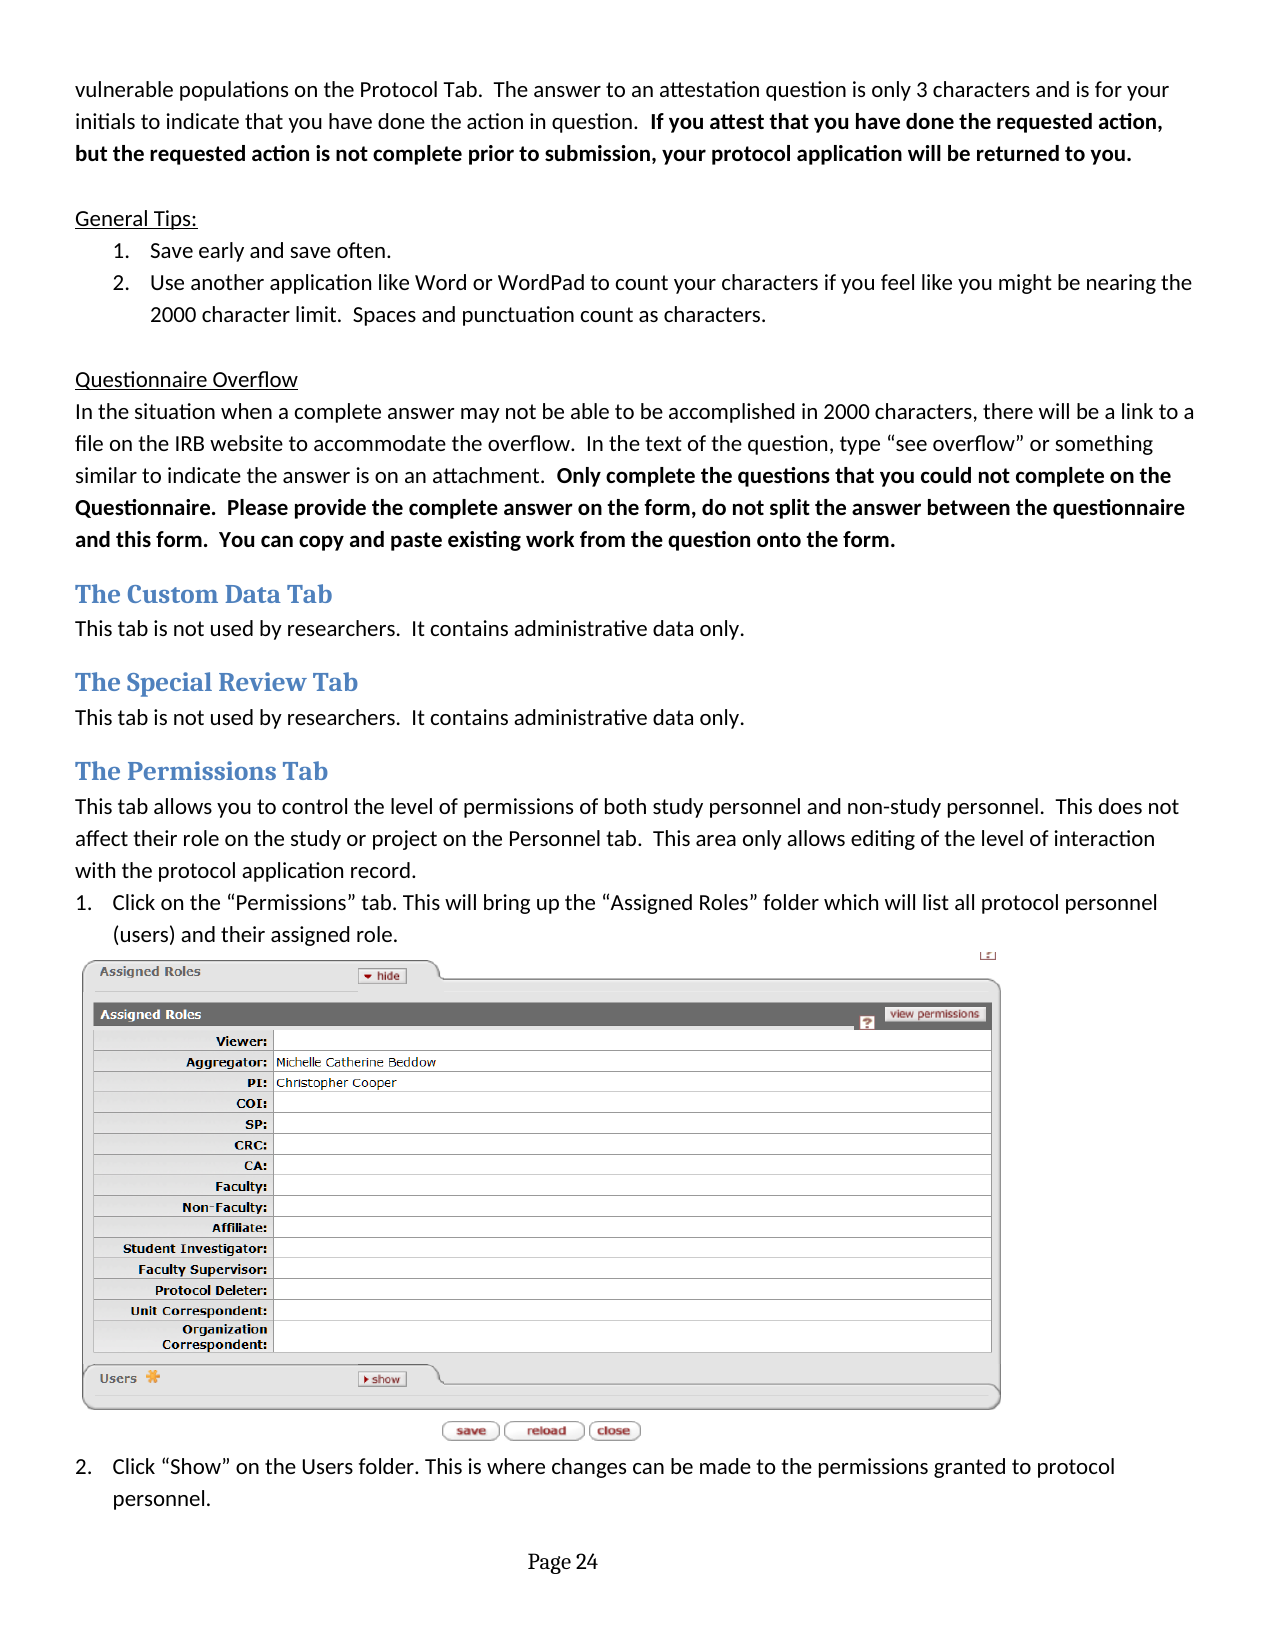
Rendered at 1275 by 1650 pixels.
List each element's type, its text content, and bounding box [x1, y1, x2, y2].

list Click on the “Permissions” tab. This will bring up the “Assigned Roles” folder which will list all protocol personnel (users) and their assigned role. [75, 888, 1200, 949]
text This tab is not used by researchers. It contains administrative data only. [75, 703, 1200, 731]
text Questionnaire Overflow [75, 365, 1200, 393]
subtitle The Custom Data Tab [75, 579, 1200, 610]
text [75, 75, 1200, 167]
picture [75, 952, 1007, 1448]
subtitle The Special Review Tab [75, 667, 1200, 698]
text General Tips: [75, 204, 1200, 232]
list Click “Show” on the Users folder. This is where changes can be made to the permissions granted to protocol personnel. [75, 1452, 1200, 1512]
list Save early and save often. [112, 236, 1200, 264]
text This tab is not used by researchers. It contains administrative data only. [75, 614, 1200, 642]
text In the situation when a complete answer may not be able to be accomplished in 2000 characters, there will be a link to a file on the IRB website to accommodate the overflow. In the text of the question, type “see overflow” or something similar to indicate the answer is on an attachment. Only complete the questions that you could not complete on the Questionnaire. Please provide the complete answer on the form, do not split the answer between the questionnaire and this form. You can copy and paste existing work from the question onto the form. [75, 397, 1200, 554]
subtitle The Permissions Tab [75, 756, 1200, 787]
list Use another application like Word or WordPad to count your characters if you feel like you might be nearing the 2000 character limit. Spaces and punctuation count as characters. [112, 268, 1200, 328]
text This tab allows you to control the level of permissions of both study personnel and non-study personnel. This does not affect their role on the study or project on the Personnel tab. This area only allows editing of the level of interaction with the protocol application record. [75, 792, 1200, 884]
